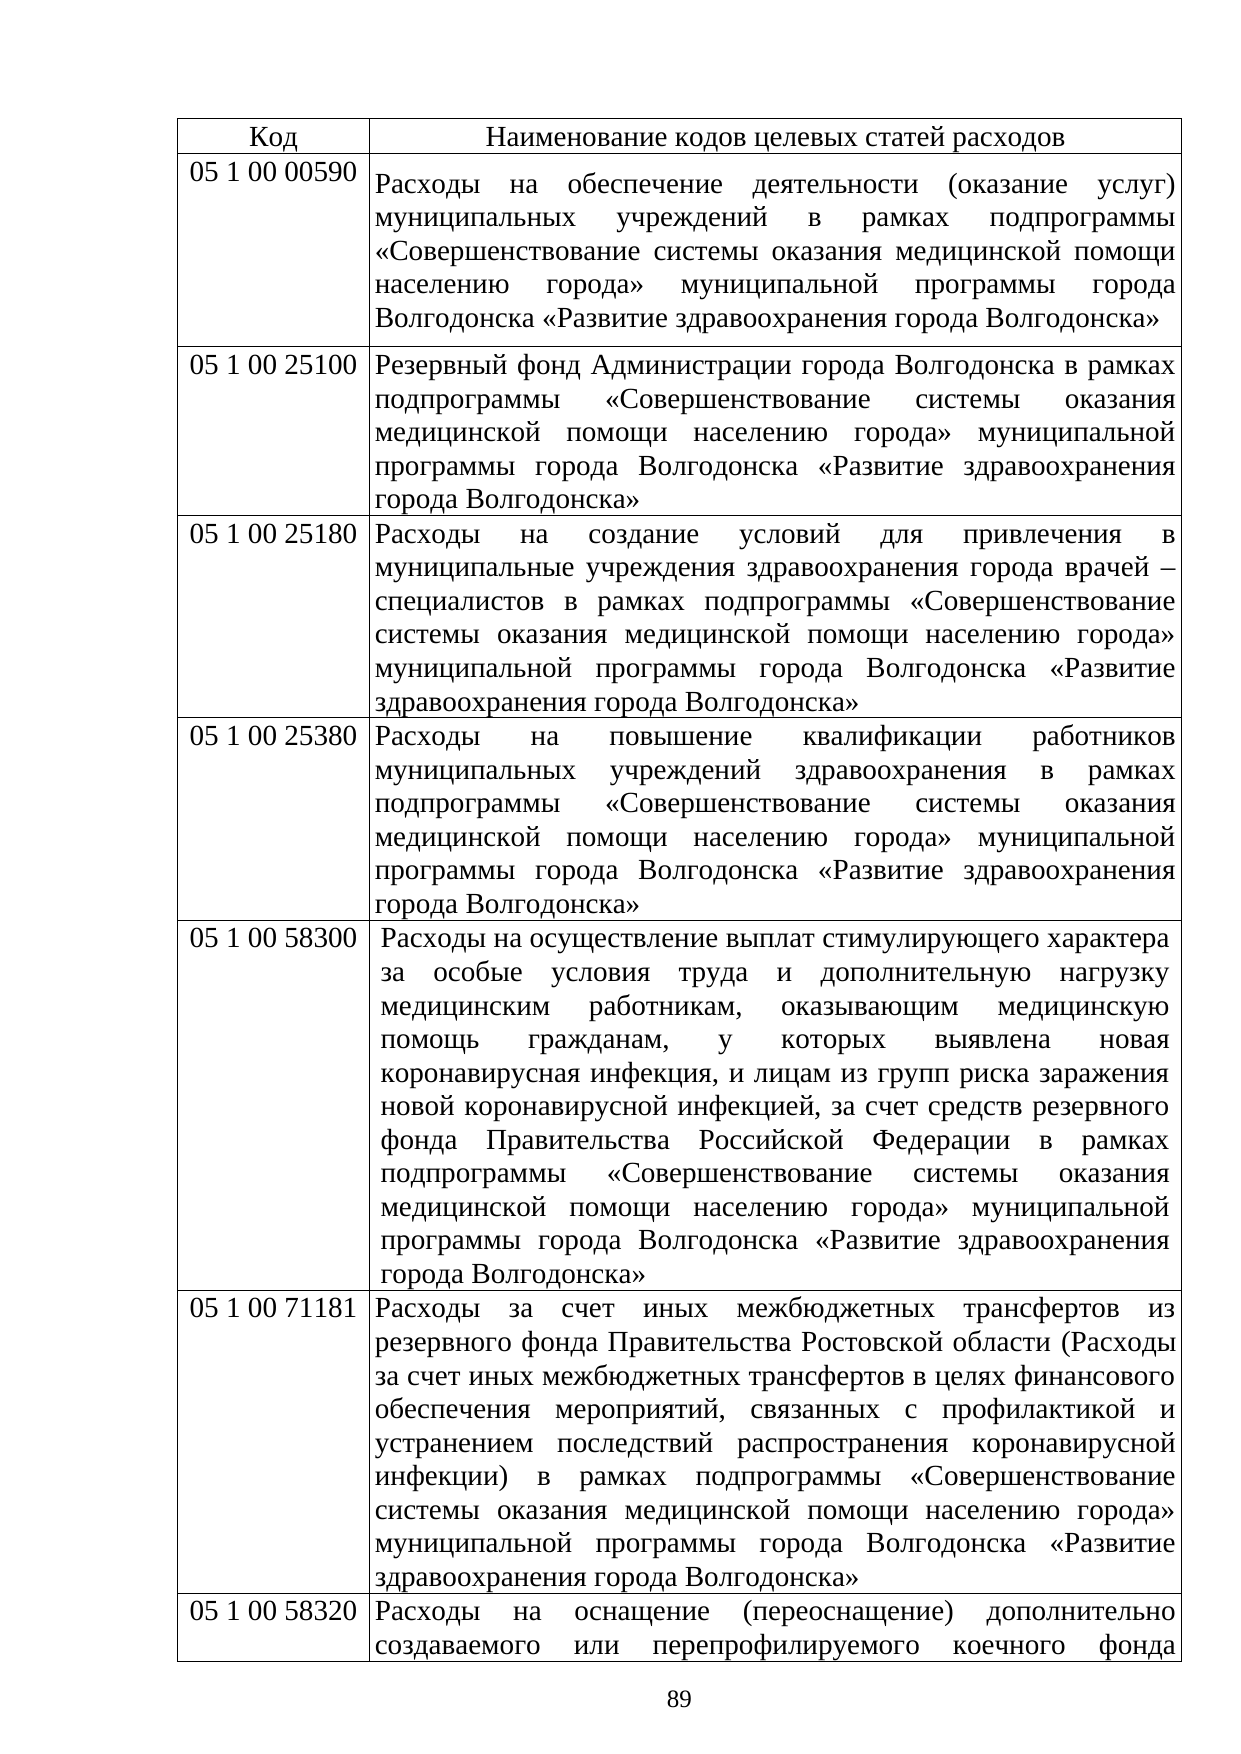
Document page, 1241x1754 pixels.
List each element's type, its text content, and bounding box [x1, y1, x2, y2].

table_header Код [178, 119, 369, 153]
table_cell 05 1 00 25380 [178, 718, 369, 919]
table_cell 05 1 00 25180 [178, 516, 369, 717]
table_cell Расходы на обеспечение деятельности (оказание услуг) муниципальных учреждений в рамках подпрограммы «Совершенствование системы оказания медицинской помощи населению города» муниципальной программы города Волгодонска «Развитие здравоохранения города Волгодонска» [370, 154, 1181, 346]
table_cell Расходы на создание условий для привлечения в муниципальные учреждения здравоохранения города врачей – специалистов в рамках подпрограммы «Совершенствование системы оказания медицинской помощи населению города» муниципальной программы города Волгодонска «Развитие здравоохранения города Волгодонска» [370, 516, 1181, 717]
table_cell 05 1 00 58300 [178, 921, 369, 1289]
table_cell 05 1 00 25100 [178, 347, 369, 515]
table_cell 05 1 00 58320 [178, 1594, 369, 1661]
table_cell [370, 1594, 1181, 1661]
table_cell 05 1 00 71181 [178, 1291, 369, 1592]
table_cell Расходы за счет иных межбюджетных трансфертов из резервного фонда Правительства Ростовской области (Расходы за счет иных межбюджетных трансфертов в целях финансового обеспечения мероприятий, связанных с профилактикой и устранением последствий распространения коронавирусной инфекции) в рамках подпрограммы «Совершенствование системы оказания медицинской помощи населению города» муниципальной программы города Волгодонска «Развитие здравоохранения города Волгодонска» [370, 1291, 1181, 1592]
table_cell Резервный фонд Администрации города Волгодонска в рамках подпрограммы «Совершенствование системы оказания медицинской помощи населению города» муниципальной программы города Волгодонска «Развитие здравоохранения города Волгодонска» [370, 347, 1181, 515]
table_cell Расходы на повышение квалификации работников муниципальных учреждений здравоохранения в рамках подпрограммы «Совершенствование системы оказания медицинской помощи населению города» муниципальной программы города Волгодонска «Развитие здравоохранения города Волгодонска» [370, 718, 1181, 919]
table_cell 05 1 00 00590 [178, 154, 369, 346]
table_cell Расходы на осуществление выплат стимулирующего характера за особые условия труда и дополнительную нагрузку медицинским работникам, оказывающим медицинскую помощь гражданам, у которых выявлена новая коронавирусная инфекция, и лицам из групп риска заражения новой коронавирусной инфекцией, за счет средств резервного фонда Правительства Российской Федерации в рамках подпрограммы «Совершенствование системы оказания медицинской помощи населению города» муниципальной программы города Волгодонска «Развитие здравоохранения города Волгодонска» [370, 921, 1181, 1289]
table_header Наименование кодов целевых статей расходов [370, 119, 1181, 153]
